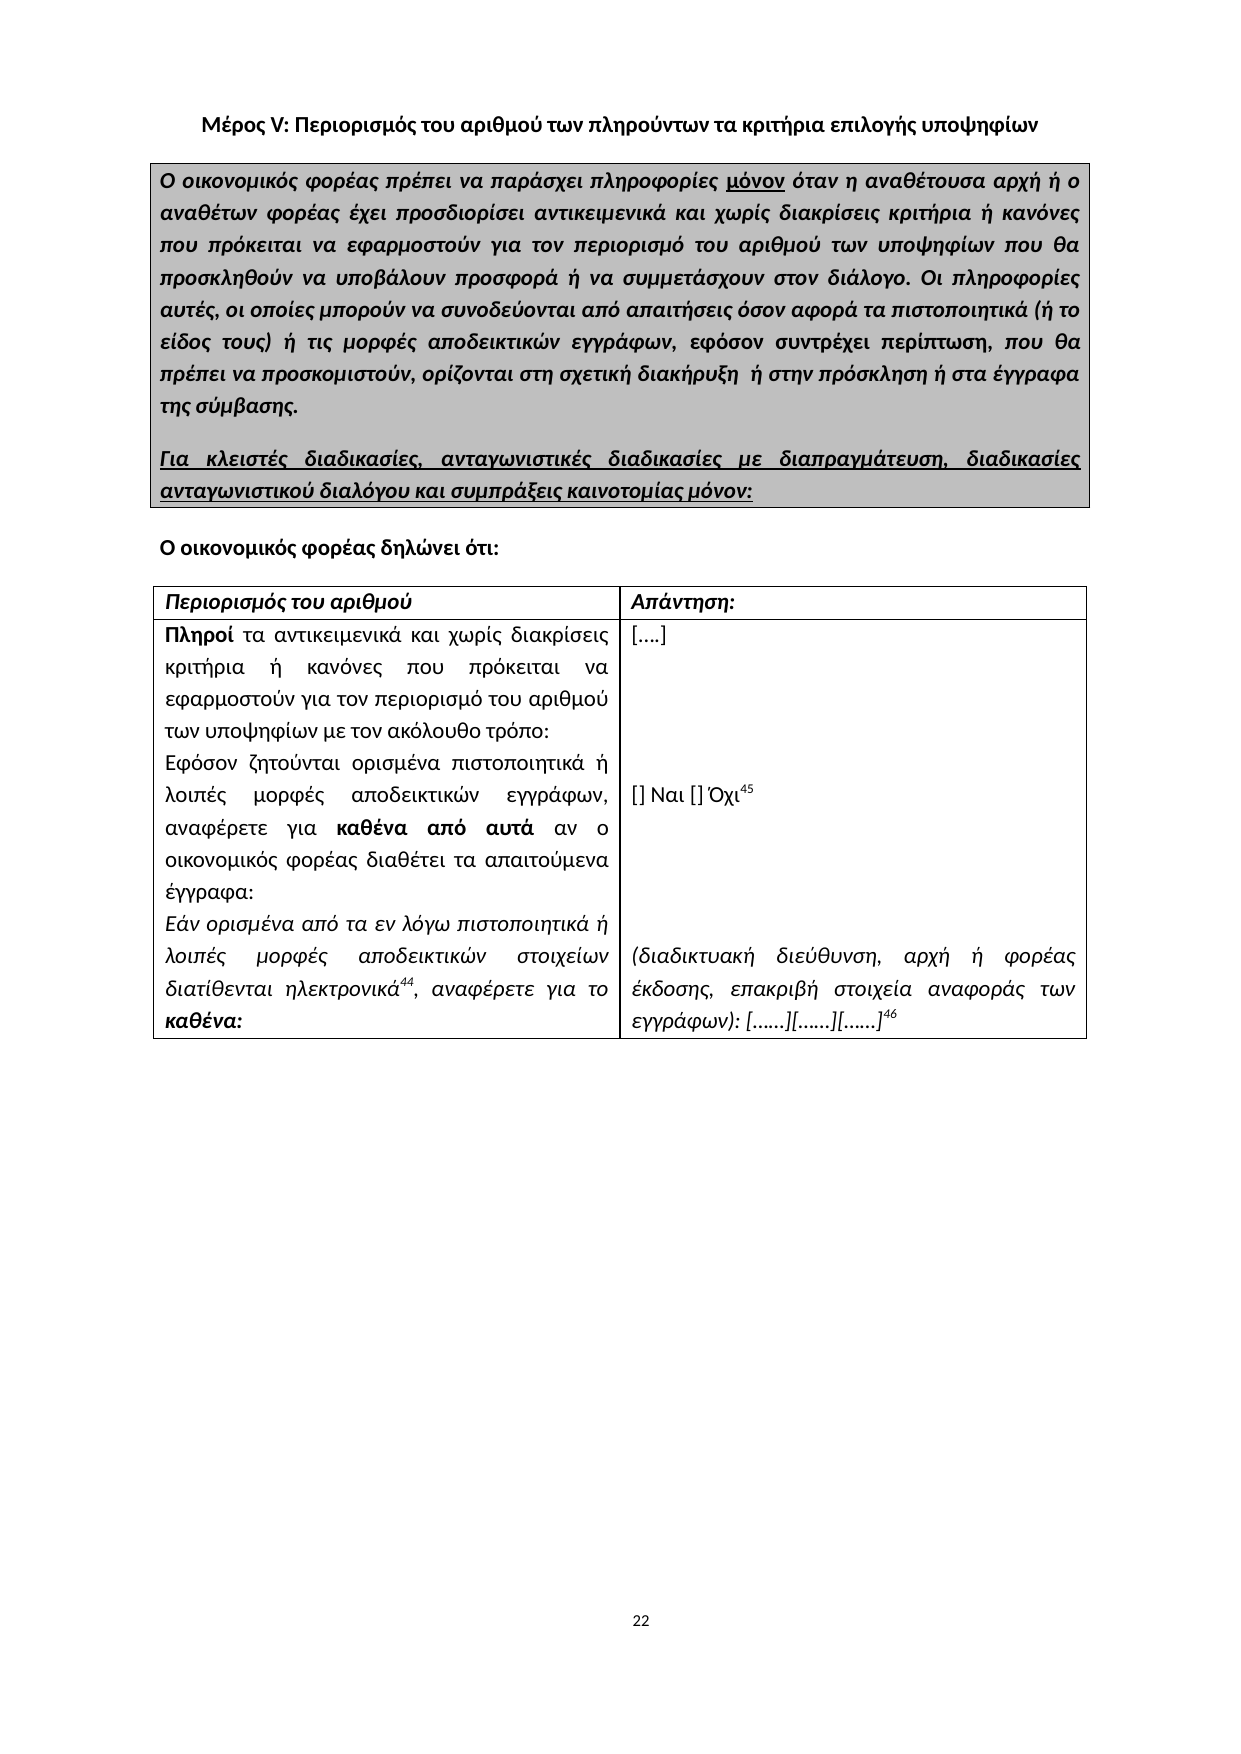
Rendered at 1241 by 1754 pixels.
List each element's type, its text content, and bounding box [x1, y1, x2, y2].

text Για κλειστές διαδικασίες, ανταγωνιστικές διαδικασίες με διαπραγμάτευση, διαδικασίες ανταγωνιστικού διαλόγου και συμπράξεις καινοτομίας μόνον: [151, 441, 1089, 507]
table_header Απάντηση: [621, 587, 1086, 619]
text Μέρος V: Περιορισμός του αριθμού των πληρούντων τα κριτήρια επιλογής υποψηφίων [159, 110, 1081, 138]
table_cell Πληροί τα αντικειμενικά και χωρίς διακρίσεις κριτήρια ή κανόνες που πρόκειται να εφαρμοστούν για τον περιορισμό του αριθμού των υποψηφίων με τον ακόλουθο τρόπο: Εφόσον ζητούνται ορισμένα πιστοποιητικά ή λοιπές μορφές αποδεικτικών εγγράφων, αναφέρετε για καθένα από αυτά αν ο οικονομικός φορέας διαθέτει τα απαιτούμενα έγγραφα: Εάν ορισμένα από τα εν λόγω πιστοποιητικά ή λοιπές μορφές αποδεικτικών στοιχείων διατίθενται ηλεκτρονικά, αναφέρετε για το καθένα: [154, 620, 619, 1038]
table_cell [….] [] Ναι [] Όχι (διαδικτυακή διεύθυνση, αρχή ή φορέας έκδοσης, επακριβή στοιχεία αναφοράς των εγγράφων): [……][……][……] [621, 620, 1086, 1038]
text Ο οικονομικός φορέας πρέπει να παράσχει πληροφορίες μόνον όταν η αναθέτουσα αρχή ή ο αναθέτων φορέας έχει προσδιορίσει αντικειμενικά και χωρίς διακρίσεις κριτήρια ή κανόνες που πρόκειται να εφαρμοστούν για τον περιορισμό του αριθμού των υποψηφίων που θα προσκληθούν να υποβάλουν προσφορά ή να συμμετάσχουν στον διάλογο. Οι πληροφορίες αυτές, οι οποίες μπορούν να συνοδεύονται από απαιτήσεις όσον αφορά τα πιστοποιητικά (ή το είδος τους) ή τις μορφές αποδεικτικών εγγράφων, εφόσον συντρέχει περίπτωση, που θα πρέπει να προσκομιστούν, ορίζονται στη σχετική διακήρυξη ή στην πρόσκληση ή στα έγγραφα της σύμβασης. [151, 164, 1089, 419]
text Ο οικονομικός φορέας δηλώνει ότι: [159, 533, 1081, 561]
table_header Περιορισμός του αριθμού [154, 587, 619, 619]
